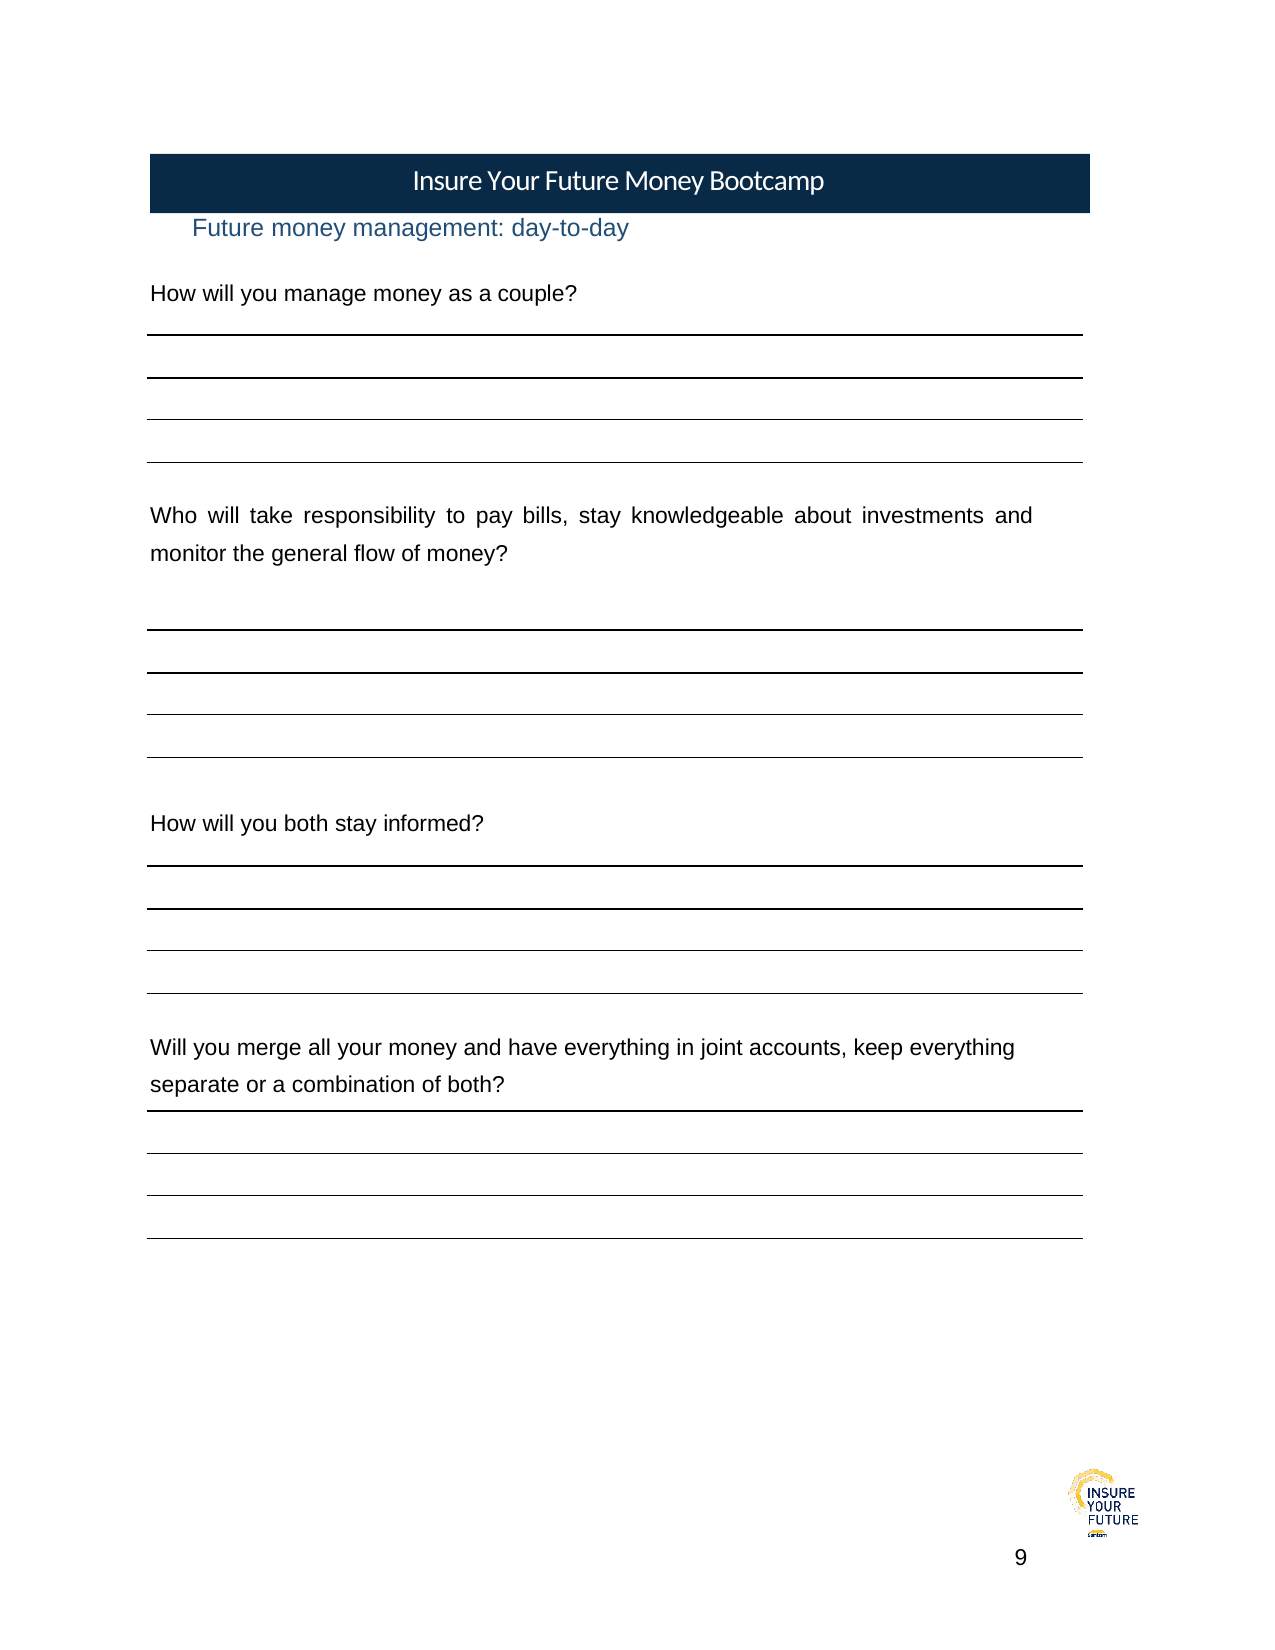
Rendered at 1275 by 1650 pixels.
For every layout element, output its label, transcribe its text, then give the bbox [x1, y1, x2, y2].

text How will you manage money as a couple? [150, 280, 1188, 307]
picture [1027, 1441, 1189, 1566]
text Will you merge all your money and have everything in joint accounts, keep everything separate or a combination of both? [150, 1034, 1020, 1097]
text How will you both stay informed? [150, 810, 1188, 836]
text Who will take responsibility to pay bills, stay knowledgeable about investments and monitor the general flow of money? [150, 502, 1039, 566]
text Future money management: day-to-day [192, 213, 825, 242]
text Insure Your Future Money Bootcamp [192, 162, 825, 198]
